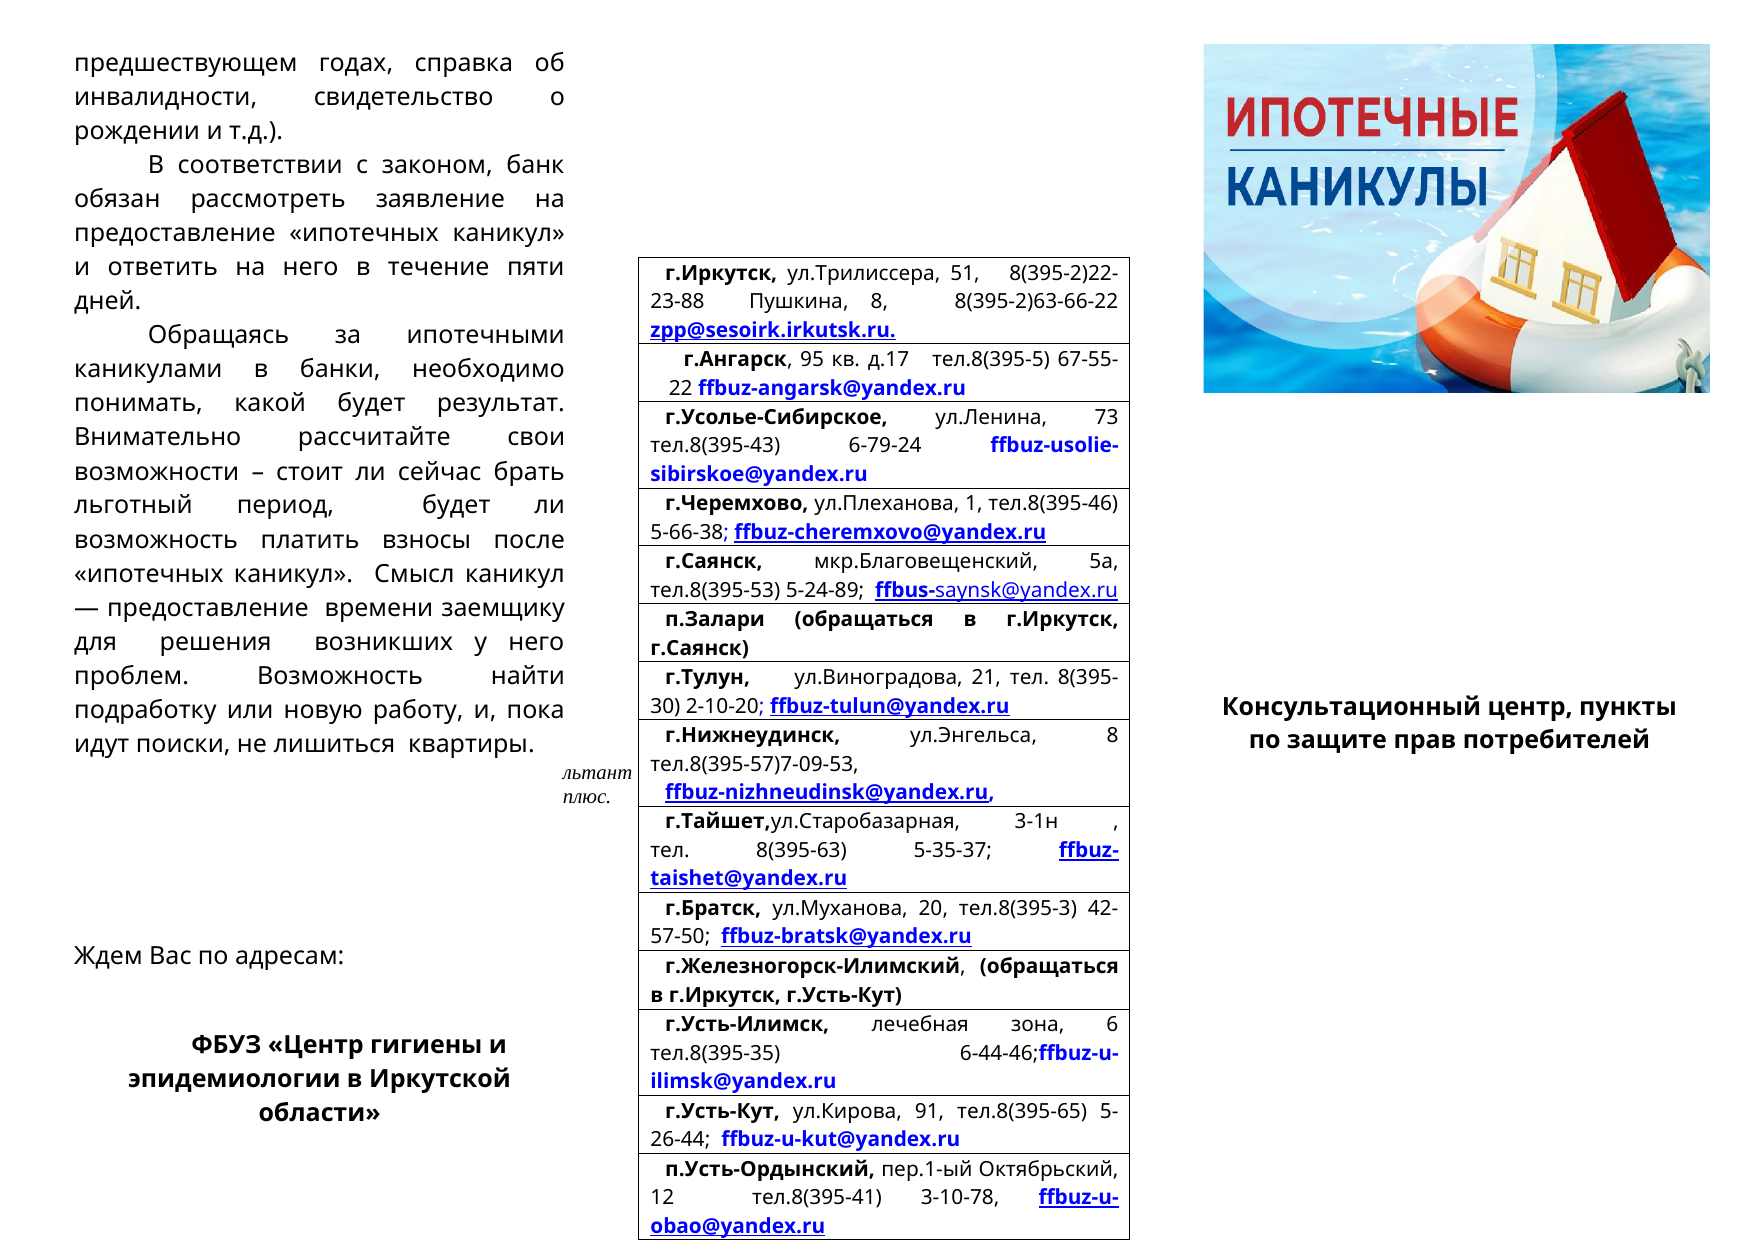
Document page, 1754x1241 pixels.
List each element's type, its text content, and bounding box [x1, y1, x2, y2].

table_cell г.Железногорск-Илимский, (обращаться в г.Иркутск, г.Усть-Кут) [639, 951, 1129, 1008]
table_cell г.Тайшет,ул.Старобазарная, 3-1н , тел. 8(395-63) 5-35-37; ffbuz-taishet@yandex.ru [639, 807, 1129, 892]
text льтант плюс. [563, 760, 602, 808]
picture [1677, 150, 1690, 154]
table_cell п.Залари (обращаться в г.Иркутск, г.Саянск) [639, 604, 1129, 661]
text ФБУЗ «Центр гигиены и эпидемиологии в Иркутской области» [74, 1027, 565, 1129]
text Консультационный центр, пункты по защите прав потребителей [1204, 688, 1695, 756]
table_cell г.Саянск, мкр.Благовещенский, 5а, тел.8(395-53) 5-24-89; ffbus-saynsk@yandex.ru [639, 546, 1129, 603]
table_cell г.Усолье-Сибирское, ул.Ленина, 73 тел.8(395-43) 6-79-24 ffbuz-usolie-sibirskoe@yandex.ru [639, 402, 1129, 487]
text В соответствии с законом, банк обязан рассмотреть заявление на предоставление «ипотечных каникул» и ответить на него в течение пяти дней. [74, 147, 565, 317]
table_cell г.Черемхово, ул.Плеханова, 1, тел.8(395-46) 5-66-38; ffbuz-cheremxovo@yandex.ru [639, 489, 1129, 545]
table_header г.Иркутск, ул.Трилиссера, 51, 8(395-2)22-23-88 Пушкина, 8, 8(395-2)63-66-22 zpp@sesoirk.irkutsk.ru. [639, 258, 1129, 343]
text Ждем Вас по адресам: [74, 938, 565, 972]
picture [1203, 44, 1710, 393]
text Обращаясь за ипотечными каникулами в банки, необходимо понимать, какой будет результат. Внимательно рассчитайте свои возможности – стоит ли сейчас брать льготный период, будет ли возможность платить взносы после «ипотечных каникул». Смысл каникул — предоставление времени заемщику для решения возникших у него проблем. Возможность найти подработку или новую работу, и, пока идут поиски, не лишиться квартиры. [74, 317, 565, 760]
table_cell г.Усть-Илимск, лечебная зона, 6 тел.8(395-35) 6-44-46;ffbuz-u-ilimsk@yandex.ru [639, 1010, 1129, 1095]
table_cell г.Братск, ул.Муханова, 20, тел.8(395-3) 42-57-50; ffbuz-bratsk@yandex.ru [639, 893, 1129, 950]
table_cell г.Нижнеудинск, ул.Энгельса, 8 тел.8(395-57)7-09-53, ffbuz-nizhneudinsk@yandex.ru, [639, 720, 1129, 806]
table_cell г.Усть-Кут, ул.Кирова, 91, тел.8(395-65) 5-26-44; ffbuz-u-kut@yandex.ru [639, 1096, 1129, 1153]
table_cell г.Ангарск, 95 кв. д.17 тел.8(395-5) 67-55-22 ffbuz-angarsk@yandex.ru [639, 344, 1129, 401]
table_cell г.Тулун, ул.Виноградова, 21, тел. 8(395-30) 2-10-20; ffbuz-tulun@yandex.ru [639, 662, 1129, 719]
table_cell п.Усть-Ордынский, пер.1-ый Октябрьский, 12 тел.8(395-41) 3-10-78, ffbuz-u-obao@yandex.ru [639, 1154, 1129, 1239]
